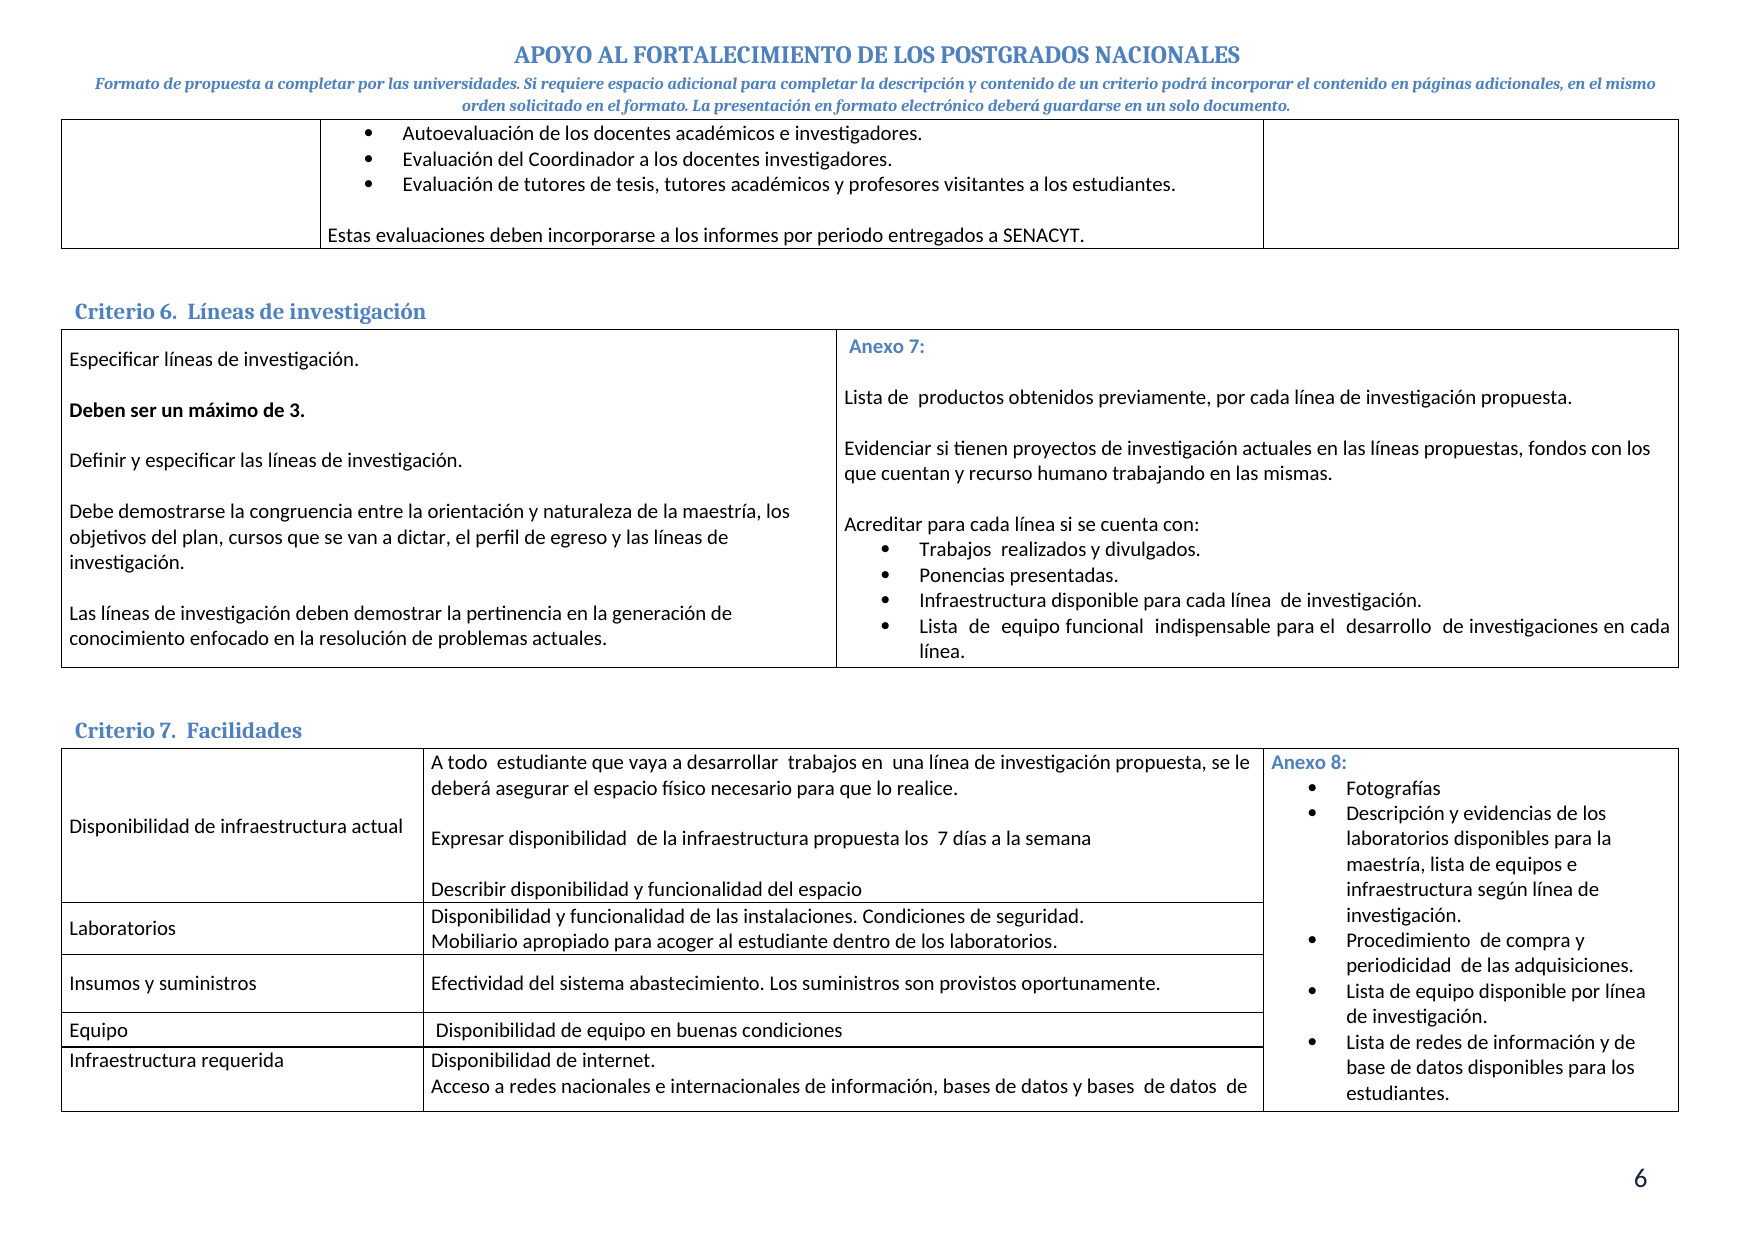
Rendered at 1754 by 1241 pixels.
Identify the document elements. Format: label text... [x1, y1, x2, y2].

table_cell Disponibilidad y funcionalidad de las instalaciones. Condiciones de seguridad. Mobiliario apropiado para acoger al estudiante dentro de los laboratorios. [424, 903, 1263, 954]
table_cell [62, 120, 320, 247]
subtitle Criterio 6. Líneas de investigación [75, 298, 1679, 325]
table_cell Disponibilidad de equipo en buenas condiciones [424, 1013, 1263, 1046]
table_cell Insumos y suministros [62, 955, 423, 1012]
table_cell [321, 120, 1263, 247]
table_header Especificar líneas de investigación. Deben ser un máximo de 3. Definir y especificar las líneas de investigación. Debe demostrarse la congruencia entre la orientación y naturaleza de la maestría, los objetivos del plan, cursos que se van a dictar, el perfil de egreso y las líneas de investigación. Las líneas de investigación deben demostrar la pertinencia en la generación de conocimiento enfocado en la resolución de problemas actuales. [62, 330, 836, 667]
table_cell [424, 1048, 1263, 1111]
table_header Anexo 7: Lista de productos obtenidos previamente, por cada línea de investigación propuesta. Evidenciar si tienen proyectos de investigación actuales en las líneas propuestas, fondos con los que cuentan y recurso humano trabajando en las mismas. Acreditar para cada línea si se cuenta con: Trabajos realizados y divulgados. Ponencias presentadas. Infraestructura disponible para cada línea de investigación. Lista de equipo funcional indispensable para el desarrollo de investigaciones en cada línea. [837, 330, 1678, 667]
table_header A todo estudiante que vaya a desarrollar trabajos en una línea de investigación propuesta, se le deberá asegurar el espacio físico necesario para que lo realice. Expresar disponibilidad de la infraestructura propuesta los 7 días a la semana Describir disponibilidad y funcionalidad del espacio [424, 749, 1263, 902]
table_cell Laboratorios [62, 903, 423, 954]
subtitle Criterio 7. Facilidades [75, 718, 1679, 744]
table_header Disponibilidad de infraestructura actual [62, 749, 423, 902]
table_cell Efectividad del sistema abastecimiento. Los suministros son provistos oportunamente. [424, 955, 1263, 1012]
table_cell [62, 1048, 423, 1111]
table_cell Equipo [62, 1013, 423, 1046]
table_header Anexo 8: Fotografías Descripción y evidencias de los laboratorios disponibles para la maestría, lista de equipos e infraestructura según línea de investigación. Procedimiento de compra y periodicidad de las adquisiciones. Lista de equipo disponible por línea de investigación. Lista de redes de información y de base de datos disponibles para los estudiantes. Lista de aplicaciones informáticas requeridas y con licencia vigente. [1264, 749, 1678, 1111]
